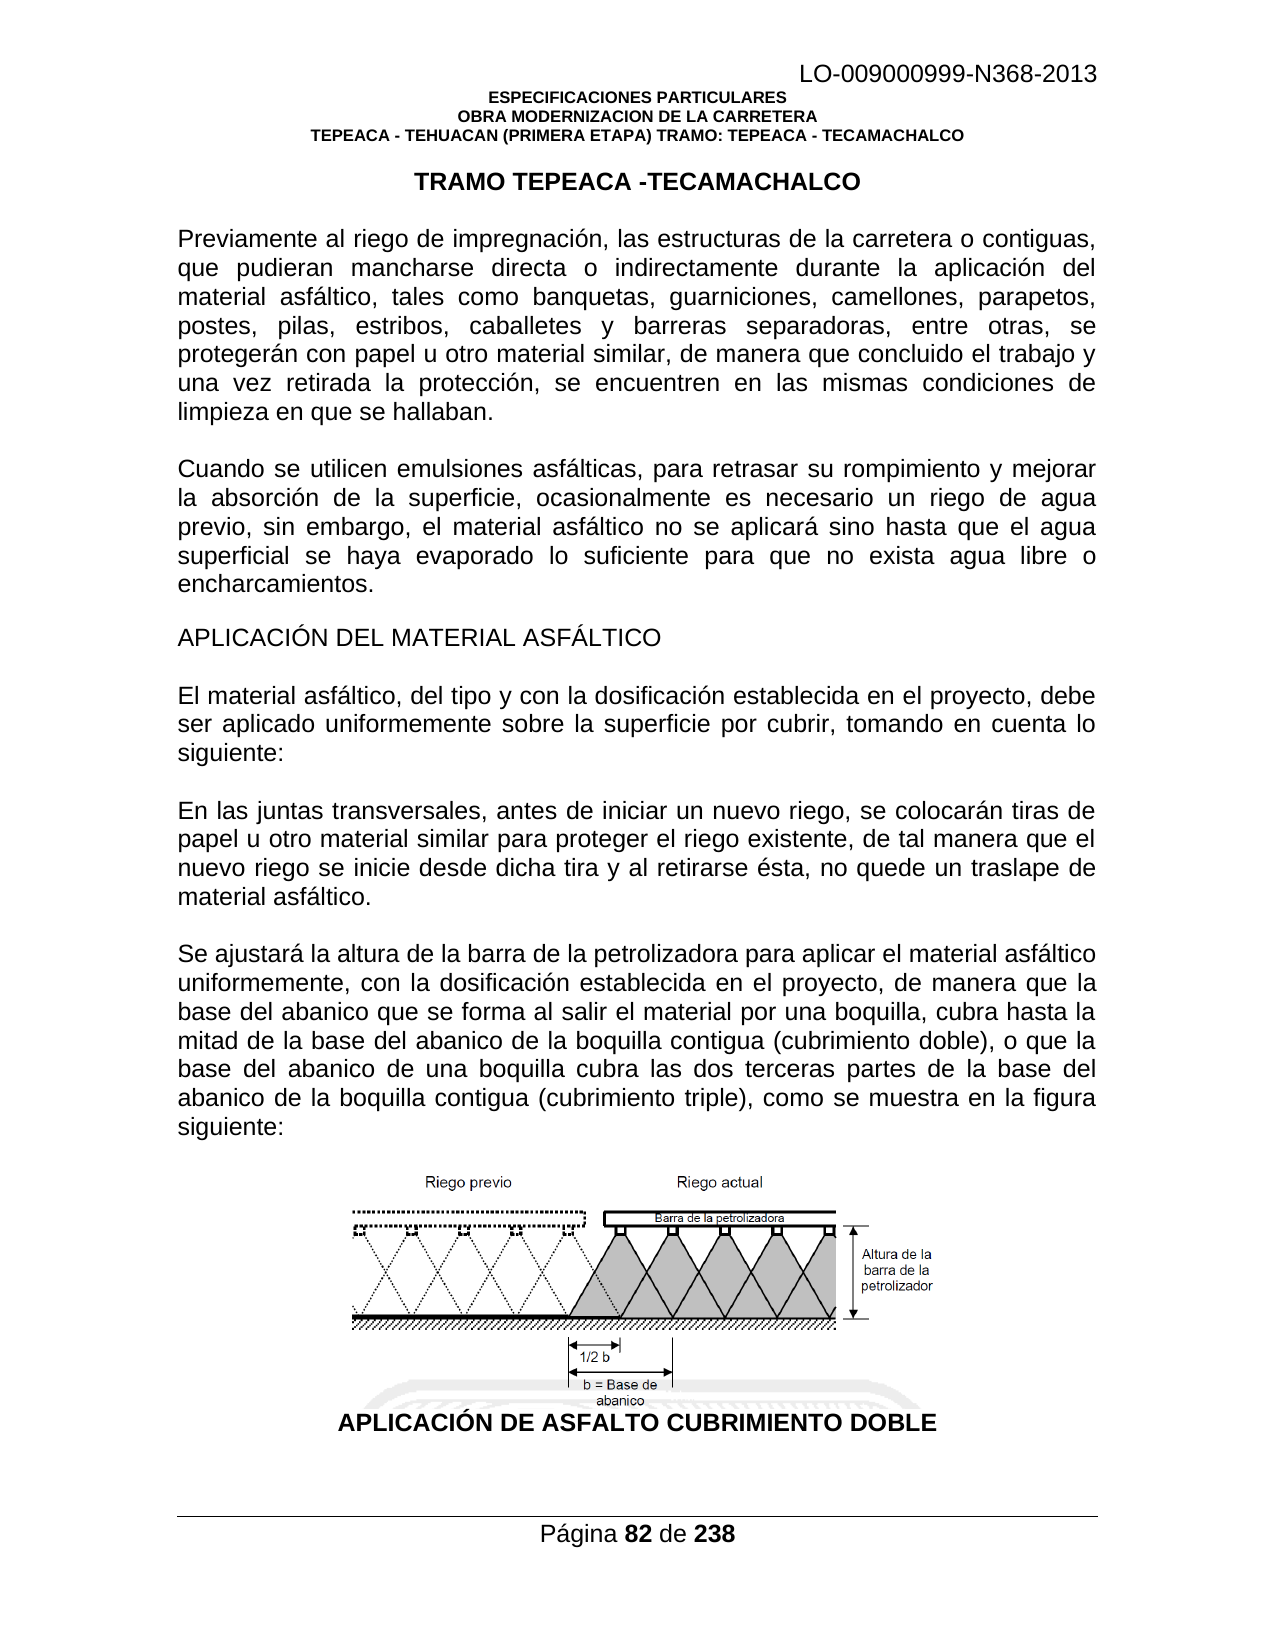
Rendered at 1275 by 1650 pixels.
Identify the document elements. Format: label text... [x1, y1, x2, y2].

text APLICACIÓN DEL MATERIAL ASFÁLTICO [177, 623, 1098, 652]
text Cuando se utilicen emulsiones asfálticas, para retrasar su rompimiento y mejorar la absorción de la superficie, ocasionalmente es necesario un riego de agua previo, sin embargo, el material asfáltico no se aplicará sino hasta que el agua superficial se haya evaporado lo suficiente para que no exista agua libre o encharcamientos. [177, 454, 1098, 598]
text Previamente al riego de impregnación, las estructuras de la carretera o contiguas, que pudieran mancharse directa o indirectamente durante la aplicación del material asfáltico, tales como banquetas, guarniciones, camellones, parapetos, postes, pilas, estribos, caballetes y barreras separadoras, entre otras, se protegerán con papel u otro material similar, de manera que concluido el trabajo y una vez retirada la protección, se encuentren en las mismas condiciones de limpieza en que se hallaban. [177, 224, 1098, 426]
text El material asfáltico, del tipo y con la dosificación establecida en el proyecto, debe ser aplicado uniformemente sobre la superficie por cubrir, tomando en cuenta lo siguiente: [177, 681, 1098, 767]
text En las juntas transversales, antes de iniciar un nuevo riego, se colocarán tiras de papel u otro material similar para proteger el riego existente, de tal manera que el nuevo riego se inicie desde dicha tira y al retirarse ésta, no quede un traslape de material asfáltico. [177, 796, 1098, 911]
picture [339, 1169, 936, 1409]
text APLICACIÓN DE ASFALTO CUBRIMIENTO DOBLE [177, 1408, 1098, 1437]
text Se ajustará la altura de la barra de la petrolizadora para aplicar el material asfáltico uniformemente, con la dosificación establecida en el proyecto, de manera que la base del abanico que se forma al salir el material por una boquilla, cubra hasta la mitad de la base del abanico de la boquilla contigua (cubrimiento doble), o que la base del abanico de una boquilla cubra las dos terceras partes de la base del abanico de la boquilla contigua (cubrimiento triple), como se muestra en la figura siguiente: [177, 939, 1098, 1141]
